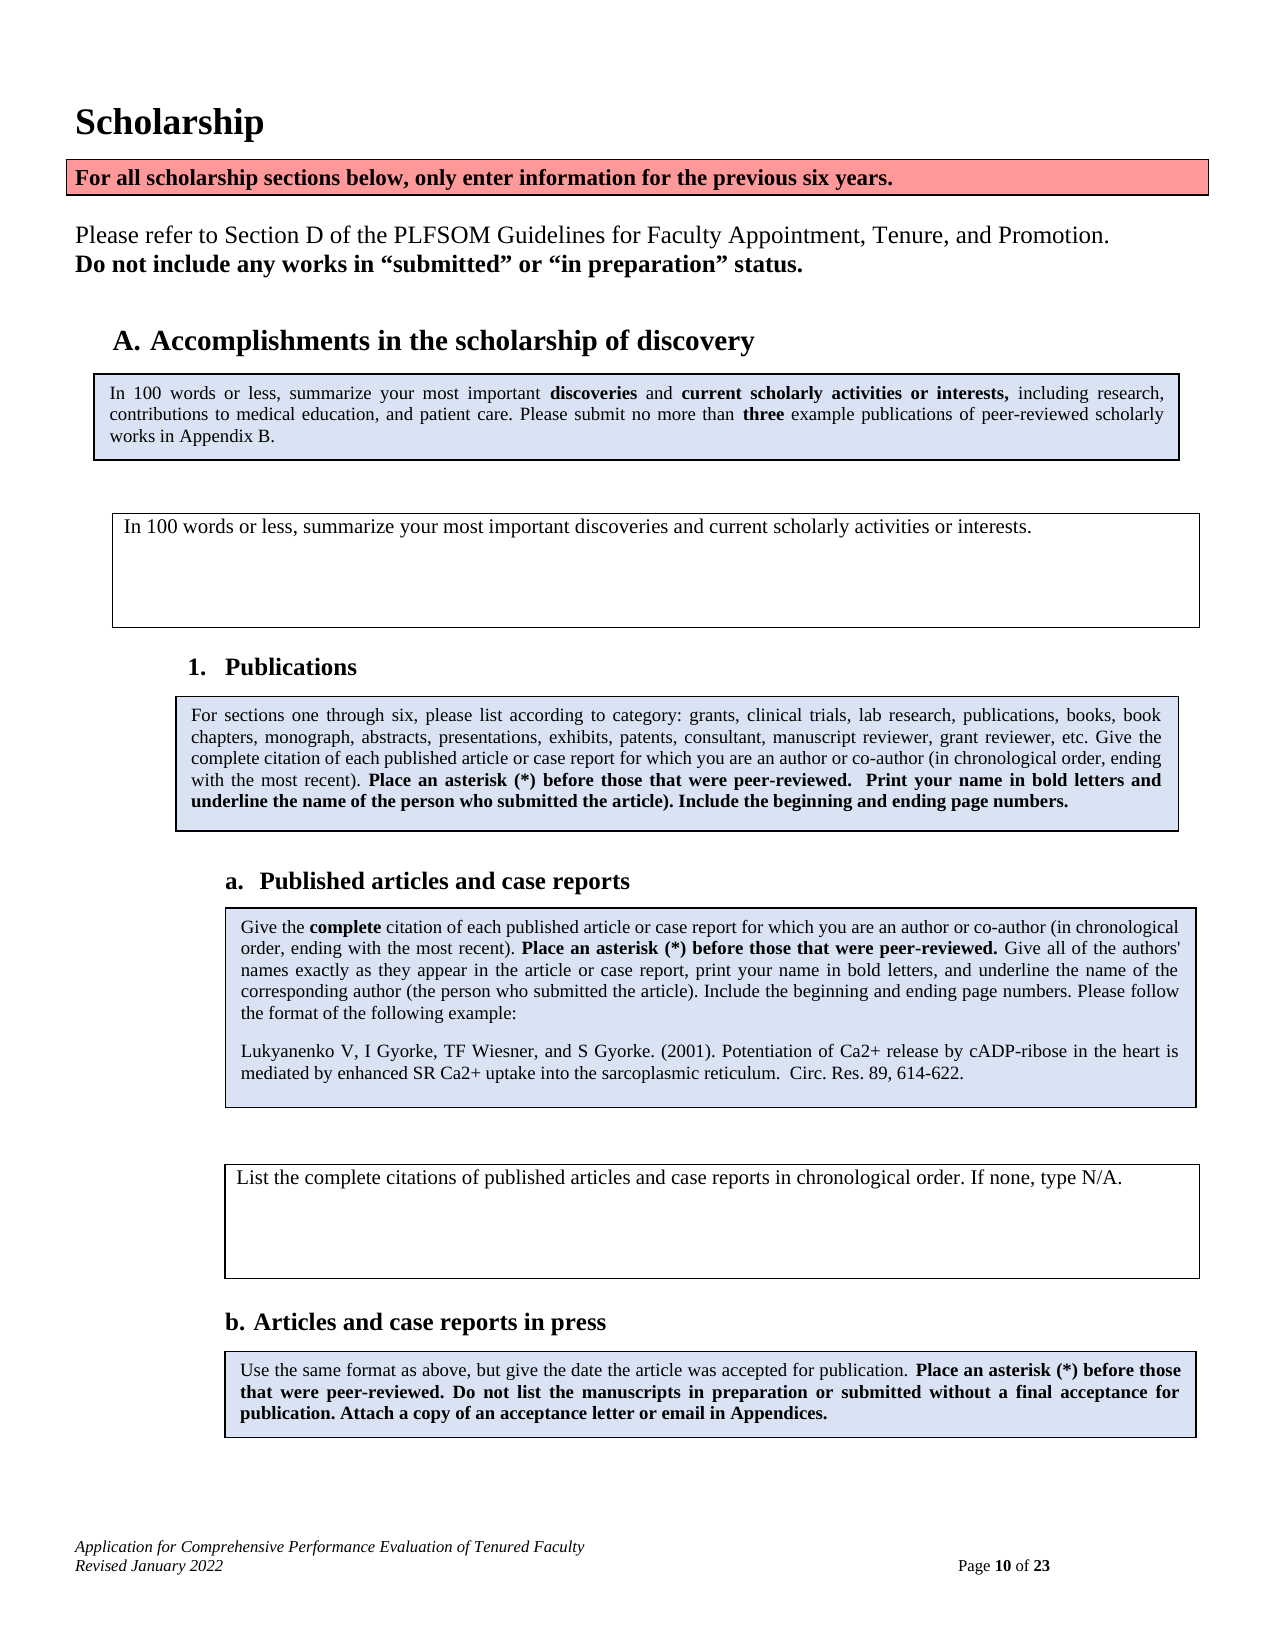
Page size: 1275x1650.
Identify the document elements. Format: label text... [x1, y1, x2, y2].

text Scholarship [75, 99, 1200, 142]
list Publications [187, 652, 1200, 681]
list Articles and case reports in press [225, 1307, 1200, 1336]
list Accomplishments in the scholarship of discovery [112, 323, 1200, 357]
text Please refer to Section D of the PLFSOM Guidelines for Faculty Appointment, Tenure, and Promotion. [75, 221, 1200, 249]
list Published articles and case reports [225, 866, 1200, 894]
text Do not include any works in “submitted” or “in preparation” status. [75, 249, 1200, 278]
text For all scholarship sections below, only enter information for the previous six years. [67, 160, 1208, 194]
